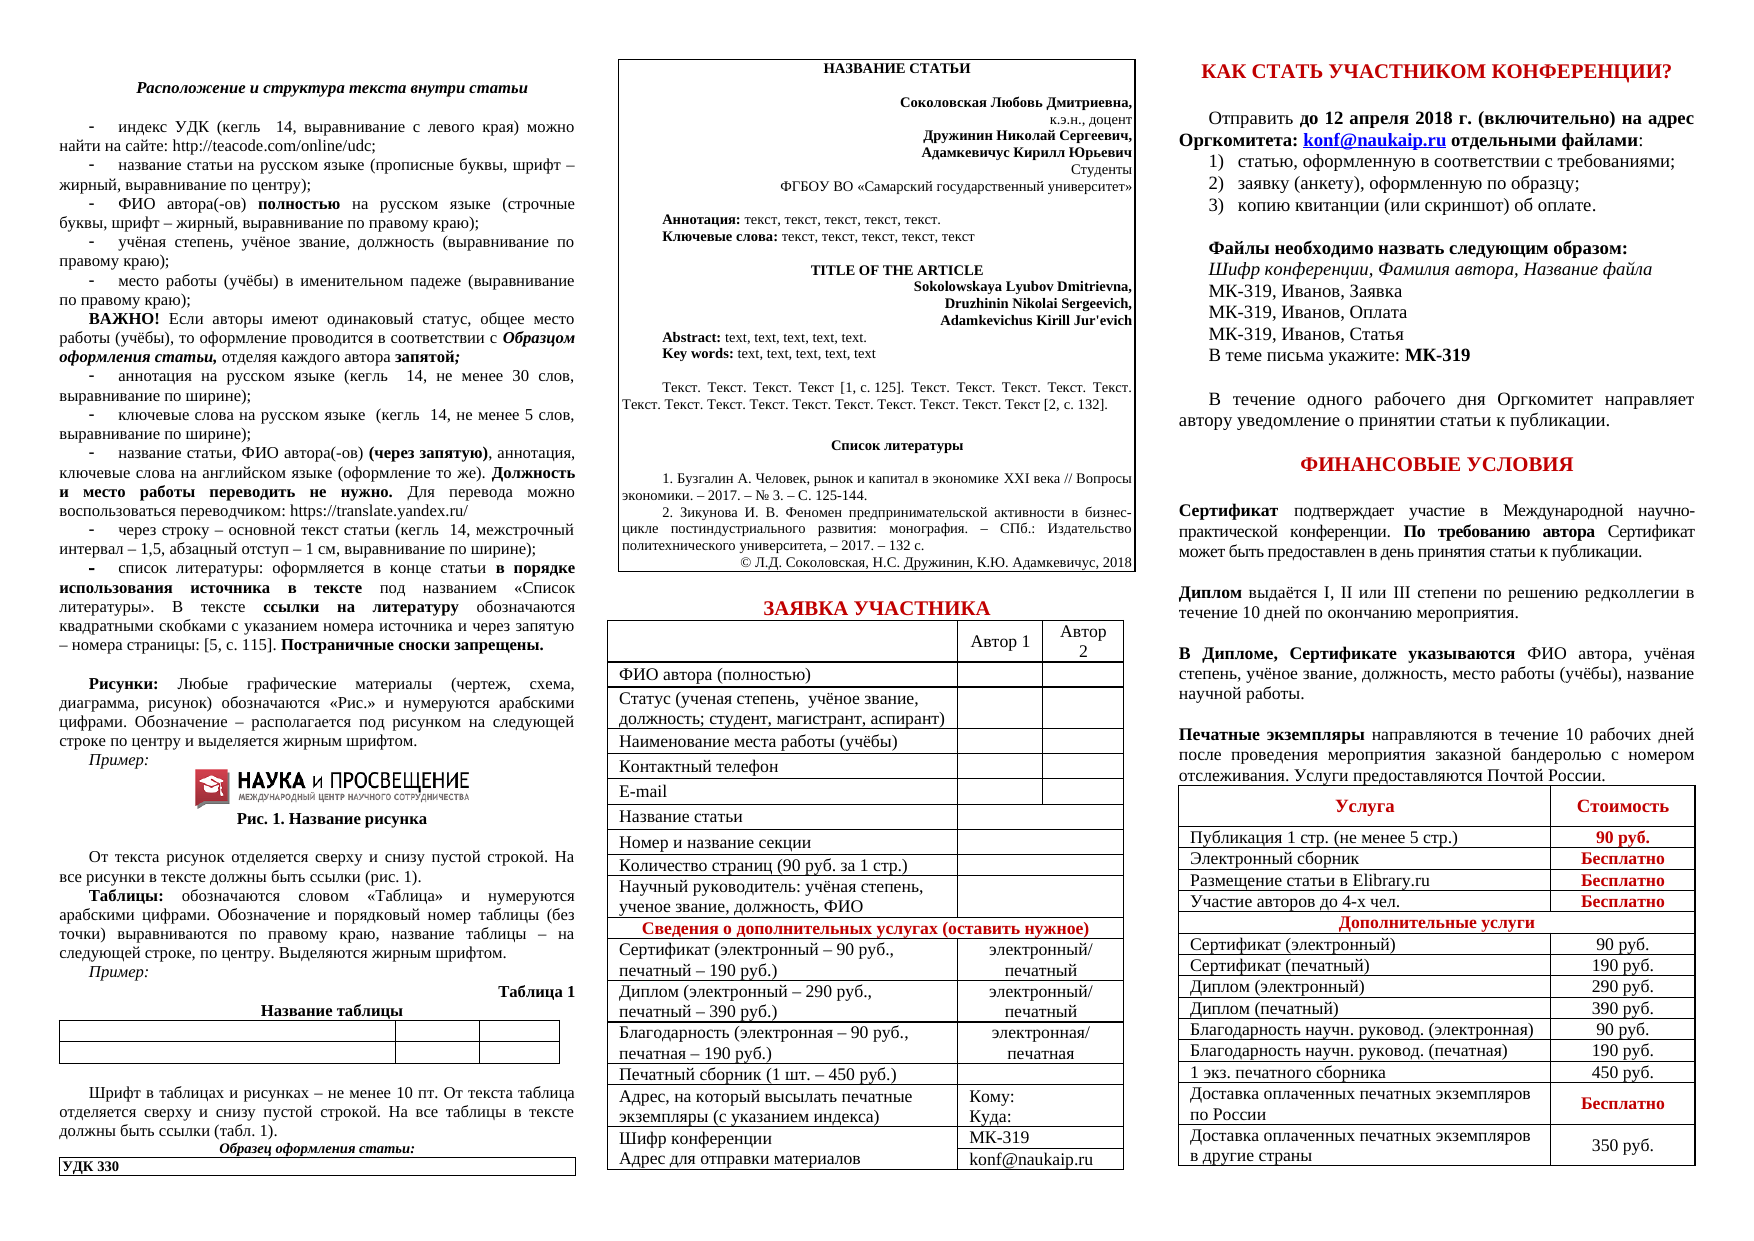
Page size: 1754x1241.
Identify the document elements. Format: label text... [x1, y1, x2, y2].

table_cell [958, 688, 1042, 728]
table_cell [396, 1042, 479, 1062]
table_cell 190 руб. [1551, 1040, 1694, 1061]
text Файлы необходимо назвать следующим образом: [1179, 237, 1695, 258]
table_cell Адрес, на который высылать печатные экземпляры (с указанием индекса) [608, 1085, 957, 1126]
table_cell Научный руководитель: учёная степень, ученое звание, должность, ФИО [608, 876, 957, 917]
table_cell ФИО автора (полностью) [608, 663, 957, 686]
table_cell Бесплатно [1551, 870, 1694, 890]
text Пример: [59, 962, 575, 981]
table_cell 350 руб. [1551, 1125, 1694, 1165]
table_cell электронный/ печатный [958, 981, 1123, 1021]
table_cell Бесплатно [1551, 1083, 1694, 1124]
table_cell [958, 855, 1123, 875]
text От текста рисунок отделяется сверху и снизу пустой строкой. На все рисунки в тексте должны быть ссылки (рис. 1). [59, 847, 575, 886]
list название статьи, ФИО автора(-ов) (через запятую), аннотация, ключевые слова на английском языке (оформление то же). Должность и место работы переводить не нужно. Для перевода можно воспользоваться переводчиком: https://translate.yandex.ru/ [59, 443, 575, 520]
list аннотация на русском языке (кегль 14, не менее 30 слов, выравнивание по ширине); [59, 366, 575, 405]
table_cell [480, 1042, 559, 1062]
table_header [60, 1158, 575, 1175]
table_cell Диплом (электронный) [1179, 976, 1550, 997]
table_cell Дополнительные услуги [1179, 912, 1694, 932]
text Название таблицы [59, 1001, 575, 1020]
table_cell konf@naukaip.ru [958, 1149, 1123, 1169]
table_cell [60, 1042, 395, 1062]
text Образец оформления статьи: [59, 1140, 575, 1157]
table_header Стоимость [1551, 786, 1694, 826]
table_cell 290 руб. [1551, 976, 1694, 997]
table_cell [958, 729, 1042, 753]
table_cell МК-319 [958, 1127, 1123, 1147]
table_cell [958, 830, 1123, 854]
text В теме письма укажите: МК-319 [1179, 344, 1695, 366]
table_cell [1043, 754, 1123, 778]
table_header [60, 1021, 395, 1041]
table_cell Сертификат (печатный) [1179, 955, 1550, 975]
table_cell Шифр конференции Адрес для отправки материалов [608, 1127, 957, 1169]
list название статьи на русском языке (прописные буквы, шрифт – жирный, выравнивание по центру); [59, 155, 575, 193]
list статью, оформленную в соответствии с требованиями; [1179, 150, 1695, 172]
list список литературы: оформляется в конце статьи в порядке использования источника в тексте под названием «Список литературы». В тексте ссылки на литературу обозначаются квадратными скобками с указанием номера источника и через запятую – номера страницы: [5, с. 115]. Постраничные сноски запрещены. [59, 558, 575, 654]
text МК-319, Иванов, Оплата [1179, 301, 1695, 323]
list заявку (анкету), оформленную по образцу; [1179, 172, 1695, 193]
text ЗАЯВКА УЧАСТНИКА [619, 596, 1135, 620]
text Пример: [59, 750, 575, 769]
table_header [480, 1021, 559, 1041]
text Шифр конференции, Фамилия автора, Название файла [1179, 258, 1695, 280]
text Рисунки: Любые графические материалы (чертеж, схема, диаграмма, рисунок) обозначаются «Рис.» и нумеруются арабскими цифрами. Обозначение – располагается под рисунком на следующей строке по центру и выделяется жирным шрифтом. [59, 673, 575, 750]
table_cell Благодарность (электронная – 90 руб., печатная – 190 руб.) [608, 1023, 957, 1063]
table_cell Бесплатно [1551, 848, 1694, 868]
text Рис. 1. Название рисунка [59, 809, 575, 828]
table_cell 90 руб. [1551, 934, 1694, 954]
table_cell 90 руб. [1551, 827, 1694, 847]
text КАК СТАТЬ УЧАСТНИКОМ КОНФЕРЕНЦИИ? [1179, 59, 1695, 83]
list через строку – основной текст статьи (кегль 14, межстрочный интервал – 1,5, абзацный отступ – 1 см, выравнивание по ширине); [59, 520, 575, 558]
text Печатные экземпляры направляются в течение 10 рабочих дней после проведения мероприятия заказной бандеролью с номером отслеживания. Услуги предоставляются Почтой России. [1179, 724, 1695, 785]
table_cell Диплом (электронный – 290 руб., печатный – 390 руб.) [608, 981, 957, 1021]
text Таблица 1 [59, 981, 575, 1001]
table_cell электронная/ печатная [958, 1023, 1123, 1063]
text Шрифт в таблицах и рисунках – не менее 10 пт. От текста таблица отделяется сверху и снизу пустой строкой. На все таблицы в тексте должны быть ссылки (табл. 1). [59, 1083, 575, 1140]
table_cell Кому: Куда: [958, 1085, 1123, 1126]
table_cell 90 руб. [1551, 1019, 1694, 1039]
table_cell 450 руб. [1551, 1062, 1694, 1082]
text ВАЖНО! Если авторы имеют одинаковый статус, общее место работы (учёбы), то оформление проводится в соответствии с Образцом оформления статьи, отделяя каждого автора запятой; [59, 309, 575, 366]
table_cell [958, 1064, 1123, 1084]
table_cell Благодарность научн. руковод. (электронная) [1179, 1019, 1550, 1039]
text МК-319, Иванов, Заявка [1179, 280, 1695, 301]
table_cell Электронный сборник [1179, 848, 1550, 868]
table_cell Сведения о дополнительных услугах (оставить нужное) [608, 918, 1123, 938]
text Сертификат подтверждает участие в Международной научно-практической конференции. По требованию автора Сертификат может быть предоставлен в день принятия статьи к публикации. [1179, 500, 1695, 561]
text В Дипломе, Сертификате указываются ФИО автора, учёная степень, учёное звание, должность, место работы (учёбы), название научной работы. [1179, 642, 1695, 703]
table_cell [958, 876, 1123, 917]
table_cell Наименование места работы (учёбы) [608, 729, 957, 753]
table_cell [958, 663, 1042, 686]
table_cell Диплом (печатный) [1179, 998, 1550, 1018]
table_cell [1043, 779, 1123, 803]
list индекс УДК (кегль 14, выравнивание с левого края) можно найти на сайте: http://teacode.com/online/udc; [59, 117, 575, 155]
table_header [608, 621, 957, 661]
table_cell Количество страниц (90 руб. за 1 стр.) [608, 855, 957, 875]
table_header УДК 330 НАЗВАНИЕ СТАТЬИ Соколовская Любовь Дмитриевна, к.э.н., доцент Дружинин Николай Сергеевич, Адамкевичус Кирилл Юрьевич Студенты ФГБОУ ВО «Самарский государственный университет» Аннотация: текст, текст, текст, текст, текст. Ключевые слова: текст, текст, текст, текст, текст TITLE OF THE ARTICLE Sokolowskaya Lyubov Dmitrievna, Druzhinin Nikolai Sergeevich, Adamkevichus Kirill Jur'evich Abstract: text, text, text, text, text. Key words: text, text, text, text, text Текст. Текст. Текст. Текст [1, с. 125]. Текст. Текст. Текст. Текст. Текст. Текст. Текст. Текст. Текст. Текст. Текст. Текст. Текст. Текст. Текст [2, с. 132]. Список литературы 1. Бузгалин А. Человек, рынок и капитал в экономике XXI века // Вопросы экономики. – 2017. – № 3. – С. 125-144. 2. Зикунова И. В. Феномен предпринимательской активности в бизнес-цикле постиндустриального развития: монография. – СПб.: Издательство политехнического университета, – 2017. – 132 с. © Л.Д. Соколовская, Н.С. Дружинин, К.Ю. Адамкевичус, 2018 [619, 60, 1134, 571]
table_cell Бесплатно [1551, 891, 1694, 911]
list учёная степень, учёное звание, должность (выравнивание по правому краю); [59, 232, 575, 270]
table_cell Контактный телефон [608, 754, 957, 778]
picture [195, 769, 469, 809]
table_header Автор 1 [958, 621, 1042, 661]
table_cell Название статьи [608, 805, 957, 828]
table_cell Доставка оплаченных печатных экземпляров по России [1179, 1083, 1550, 1124]
table_cell Сертификат (электронный) [1179, 934, 1550, 954]
list копию квитанции (или скриншот) об оплате. [1179, 193, 1695, 215]
table_cell электронный/ печатный [958, 939, 1123, 980]
list ФИО автора(-ов) полностью на русском языке (строчные буквы, шрифт – жирный, выравнивание по правому краю); [59, 193, 575, 232]
list место работы (учёбы) в именительном падеже (выравнивание по правому краю); [59, 270, 575, 309]
list ключевые слова на русском языке (кегль 14, не менее 5 слов, выравнивание по ширине); [59, 405, 575, 443]
text Отправить до 12 апреля 2018 г. (включительно) на адрес Оргкомитета: konf@naukaip.ru отдельными файлами: [1179, 107, 1695, 150]
text Диплом выдаётся I, II или III степени по решению редколлегии в течение 10 дней по окончанию мероприятия. [1179, 582, 1695, 622]
table_header Услуга [1179, 786, 1550, 826]
text Таблицы: обозначаются словом «Таблица» и нумеруются арабскими цифрами. Обозначение и порядковый номер таблицы (без точки) выравниваются по правому краю, название таблицы – на следующей строке, по центру. Выделяются жирным шрифтом. [59, 886, 575, 962]
table_cell Сертификат (электронный – 90 руб., печатный – 190 руб.) [608, 939, 957, 980]
table_cell Публикация 1 стр. (не менее 5 стр.) [1179, 827, 1550, 847]
table_cell [1043, 663, 1123, 686]
text В течение одного рабочего дня Оргкомитет направляет автору уведомление о принятии статьи к публикации. [1179, 387, 1695, 431]
table_cell Статус (ученая степень, учёное звание, должность; студент, магистрант, аспирант) [608, 688, 957, 728]
table_cell Печатный сборник (1 шт. – 450 руб.) [608, 1064, 957, 1084]
table_cell Доставка оплаченных печатных экземпляров в другие страны [1179, 1125, 1550, 1165]
table_cell E-mail [608, 779, 957, 803]
table_cell [958, 754, 1042, 778]
table_cell [1043, 729, 1123, 753]
table_cell 390 руб. [1551, 998, 1694, 1018]
text Расположение и структура текста внутри статьи [59, 78, 575, 97]
table_cell 190 руб. [1551, 955, 1694, 975]
table_cell 1 экз. печатного сборника [1179, 1062, 1550, 1082]
table_cell [958, 779, 1042, 803]
text МК-319, Иванов, Статья [1179, 323, 1695, 344]
table_cell Участие авторов до 4-х чел. [1179, 891, 1550, 911]
table_header Автор 2 [1043, 621, 1123, 661]
table_cell [958, 805, 1123, 828]
table_cell Благодарность научн. руковод. (печатная) [1179, 1040, 1550, 1061]
table_cell Размещение статьи в Elibrary.ru [1179, 870, 1550, 890]
table_cell [1043, 688, 1123, 728]
table_header [396, 1021, 479, 1041]
table_cell Номер и название секции [608, 830, 957, 854]
text ФИНАНСОВЫЕ УСЛОВИЯ [1179, 452, 1695, 476]
